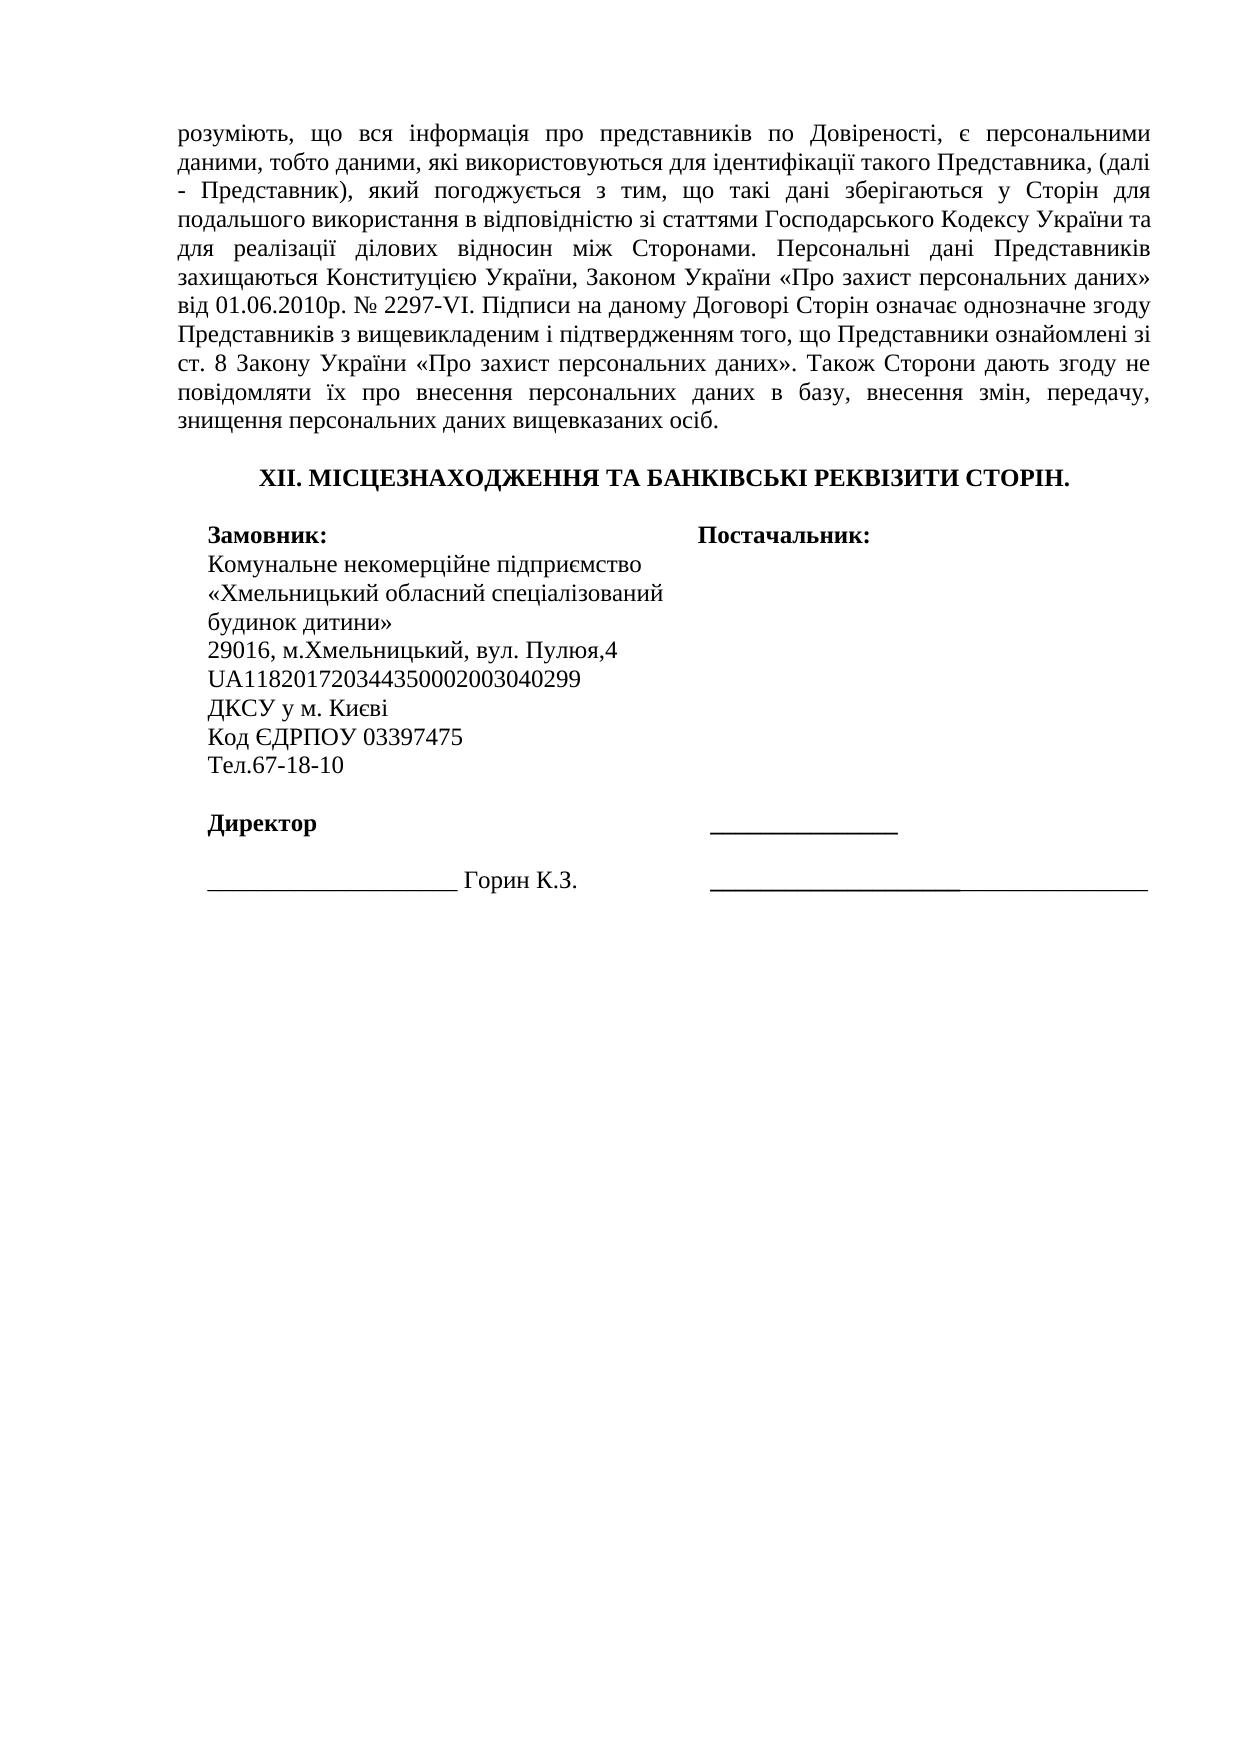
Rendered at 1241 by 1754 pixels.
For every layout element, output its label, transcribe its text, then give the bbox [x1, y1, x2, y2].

table_header Постачальник: [686, 521, 1174, 549]
table_cell _______________ ___________________________________ [686, 549, 1174, 894]
table_header Замовник: [196, 521, 686, 549]
table_cell Комунальне некомерційне підприємство «Хмельницький обласний спеціалізований будинок дитини» 29016, м.Хмельницький, вул. Пулюя,4 UA118201720344350002003040299 ДКСУ у м. Києві Код ЄДРПОУ 03397475 Тел.67-18-10 Директор ____________________ Горин К.З. [196, 549, 686, 894]
text XII. МІСЦЕЗНАХОДЖЕННЯ ТА БАНКІВСЬКІ РЕКВІЗИТИ СТОРІН. [177, 463, 1152, 492]
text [177, 118, 1152, 434]
